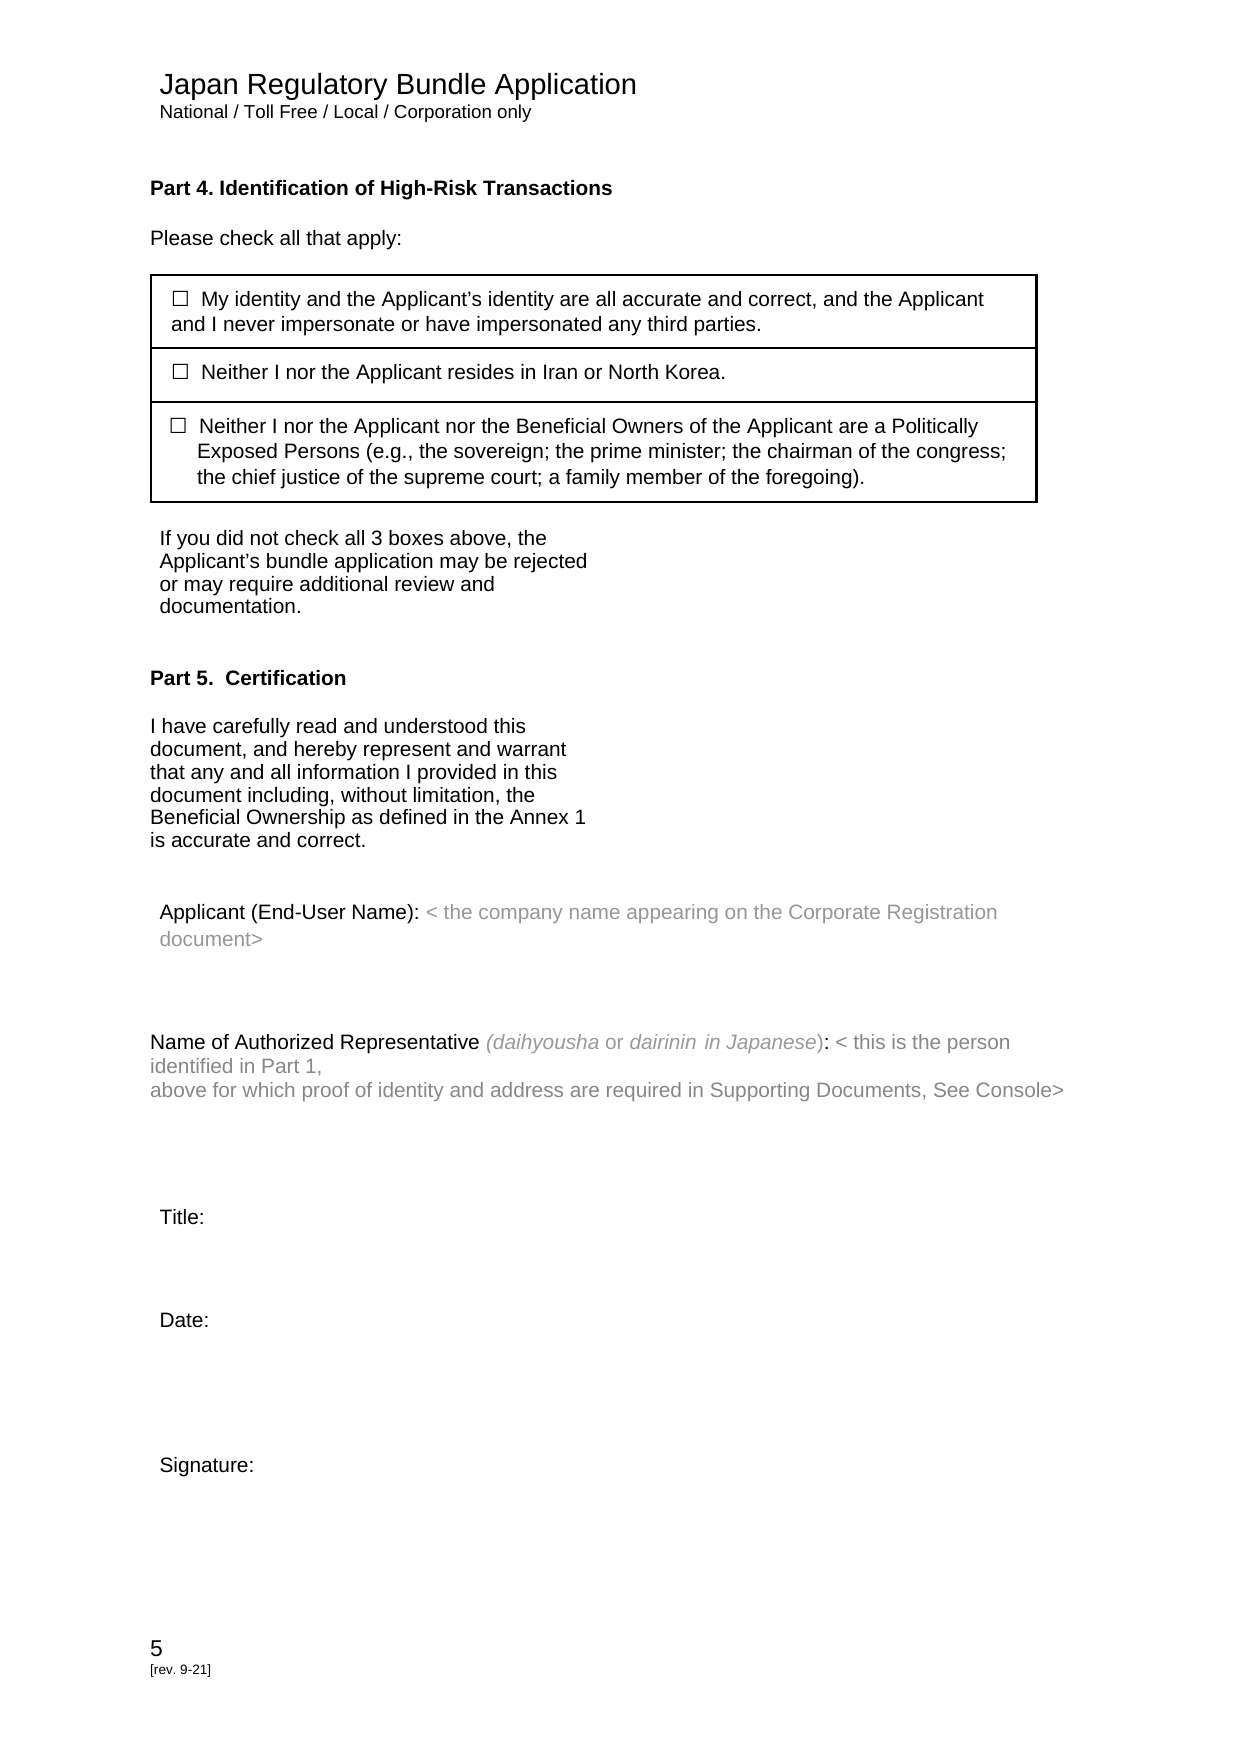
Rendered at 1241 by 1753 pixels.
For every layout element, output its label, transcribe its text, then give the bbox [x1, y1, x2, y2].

text above for which proof of identity and address are required in Supporting Documents, See Console> [150, 1078, 1090, 1126]
text Part 4. Identification of High-Risk Transactions [150, 176, 1090, 200]
text Applicant (End-User Name): < the company name appearing on the Corporate Registration document> [159, 900, 1090, 951]
text Title: [159, 1205, 1090, 1229]
text I have carefully read and understood this document, and hereby represent and warrant that any and all information I provided in this document including, without limitation, the Beneficial Ownership as defined in the Annex 1 is accurate and correct. [150, 715, 601, 852]
text If you did not check all 3 boxes above, the Applicant’s bundle application may be rejected or may require additional review and documentation. [159, 527, 601, 618]
text Please check all that apply: [150, 227, 1085, 250]
table_cell ☐ Neither I nor the Applicant resides in Iran or North Korea. [152, 349, 1035, 401]
text Date: [159, 1308, 1090, 1332]
table_header ☐ My identity and the Applicant’s identity are all accurate and correct, and the Applicant and I never impersonate or have impersonated any third parties. [152, 276, 1035, 347]
text Name of Authorized Representative (daihyousha or dairinin in Japanese): < this is the person identified in Part 1, [150, 1030, 1090, 1078]
text Signature: [159, 1452, 1090, 1476]
table_cell ☐ Neither I nor the Applicant nor the Beneficial Owners of the Applicant are a Politically Exposed Persons (e.g., the sovereign; the prime minister; the chairman of the congress; the chief justice of the supreme court; a family member of the foregoing). [152, 403, 1035, 501]
text Part 5. Certification [150, 667, 601, 690]
